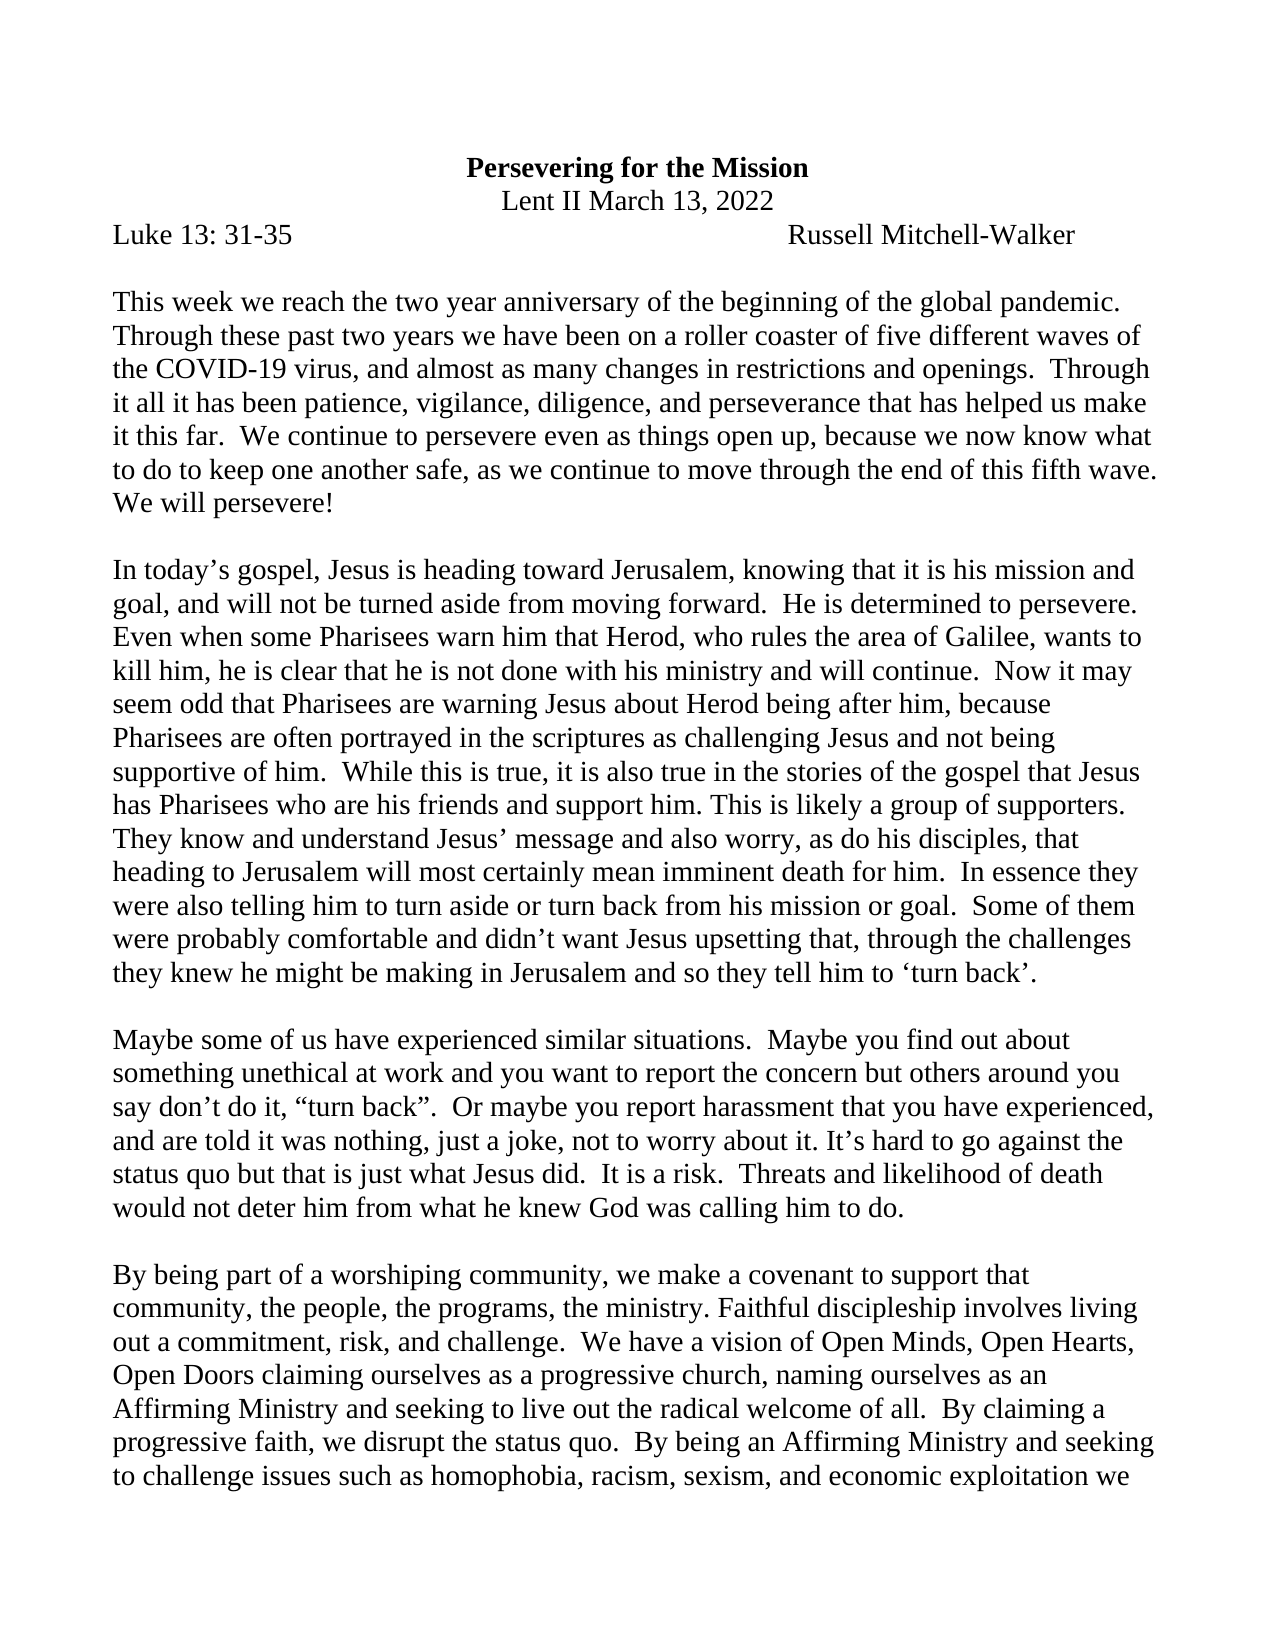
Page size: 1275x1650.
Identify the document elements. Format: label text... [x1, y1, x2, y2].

text This week we reach the two year anniversary of the beginning of the global pandemic. Through these past two years we have been on a roller coaster of five different waves of the COVID-19 virus, and almost as many changes in restrictions and openings. Through it all it has been patience, vigilance, diligence, and perseverance that has helped us make it this far. We continue to persevere even as things open up, because we now know what to do to keep one another safe, as we continue to move through the end of this fifth wave. We will persevere! [112, 284, 1162, 519]
text Lent II March 13, 2022 [112, 183, 1162, 217]
text Maybe some of us have experienced similar situations. Maybe you find out about something unethical at work and you want to report the concern but others around you say don’t do it, “turn back”. Or maybe you report harassment that you have experienced, and are told it was nothing, just a joke, not to worry about it. It’s hard to go against the status quo but that is just what Jesus did. It is a risk. Threats and likelihood of death would not deter him from what he knew God was calling him to do. [112, 1022, 1162, 1223]
text Persevering for the Mission [112, 150, 1162, 183]
text Luke 13: 31-35 Russell Mitchell-Walker [112, 217, 1162, 251]
text In today’s gospel, is heading toward , knowing that it is his mission and goal, and will not be turned aside from moving forward. He is determined to persevere. Even when some Pharisees warn him that Herod, who rules the area of Galilee, wants to kill him, he is clear that he is not done with his ministry and will continue. Now it may seem odd that Pharisees are warning about being after him, because Pharisees are often portrayed in the scriptures as challenging and not being supportive of him. While this is true, it is also true in the stories of the gospel that has Pharisees who are his friends and support him. This is likely a group of supporters. They know and understand Jesus’ message and also worry, as do his disciples, that heading to Jerusalem will most certainly mean imminent death for him. In essence they were also telling him to turn aside or turn back from his mission or goal. Some of them were probably comfortable and didn’t want upsetting that, through the challenges they knew he might be making in and so they tell him to ‘turn back’. [112, 552, 1162, 988]
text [112, 1257, 1162, 1492]
